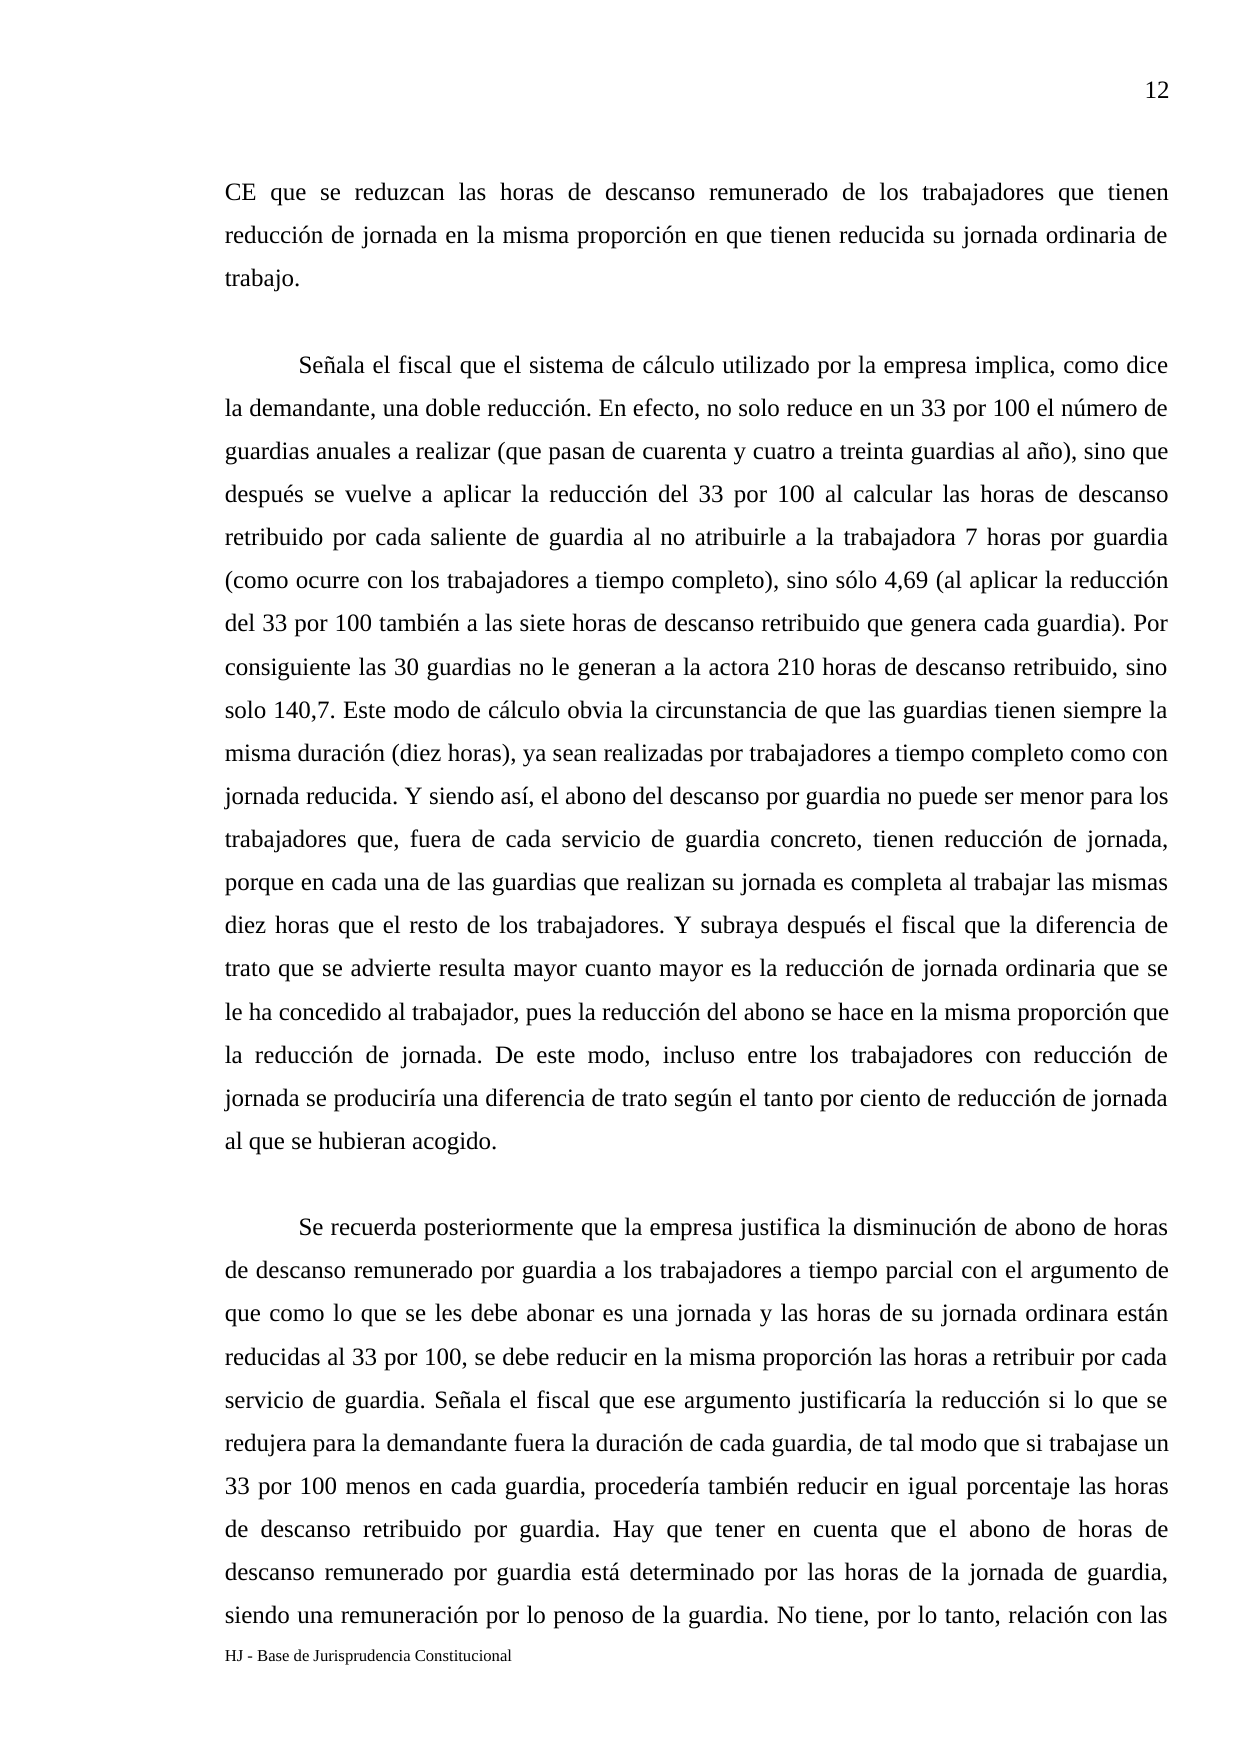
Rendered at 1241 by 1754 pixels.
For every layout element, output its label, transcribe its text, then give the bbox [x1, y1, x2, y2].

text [224, 1212, 1169, 1629]
text Señala el fiscal que el sistema de cálculo utilizado por la empresa implica, como dice la demandante, una doble reducción. En efecto, no solo reduce en un 33 por 100 el número de guardias anuales a realizar (que pasan de cuarenta y cuatro a treinta guardias al año), sino que después se vuelve a aplicar la reducción del 33 por 100 al calcular las horas de descanso retribuido por cada saliente de guardia al no atribuirle a la trabajadora 7 horas por guardia (como ocurre con los trabajadores a tiempo completo), sino sólo 4,69 (al aplicar la reducción del 33 por 100 también a las siete horas de descanso retribuido que genera cada guardia). Por consiguiente las 30 guardias no le generan a la actora 210 horas de descanso retribuido, sino solo 140,7. Este modo de cálculo obvia la circunstancia de que las guardias tienen siempre la misma duración (diez horas), ya sean realizadas por trabajadores a tiempo completo como con jornada reducida. Y siendo así, el abono del descanso por guardia no puede ser menor para los trabajadores que, fuera de cada servicio de guardia concreto, tienen reducción de jornada, porque en cada una de las guardias que realizan su jornada es completa al trabajar las mismas diez horas que el resto de los trabajadores. Y subraya después el fiscal que la diferencia de trato que se advierte resulta mayor cuanto mayor es la reducción de jornada ordinaria que se le ha concedido al trabajador, pues la reducción del abono se hace en la misma proporción que la reducción de jornada. De este modo, incluso entre los trabajadores con reducción de jornada se produciría una diferencia de trato según el tanto por ciento de reducción de jornada al que se hubieran acogido. [224, 350, 1169, 1155]
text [224, 177, 1169, 292]
